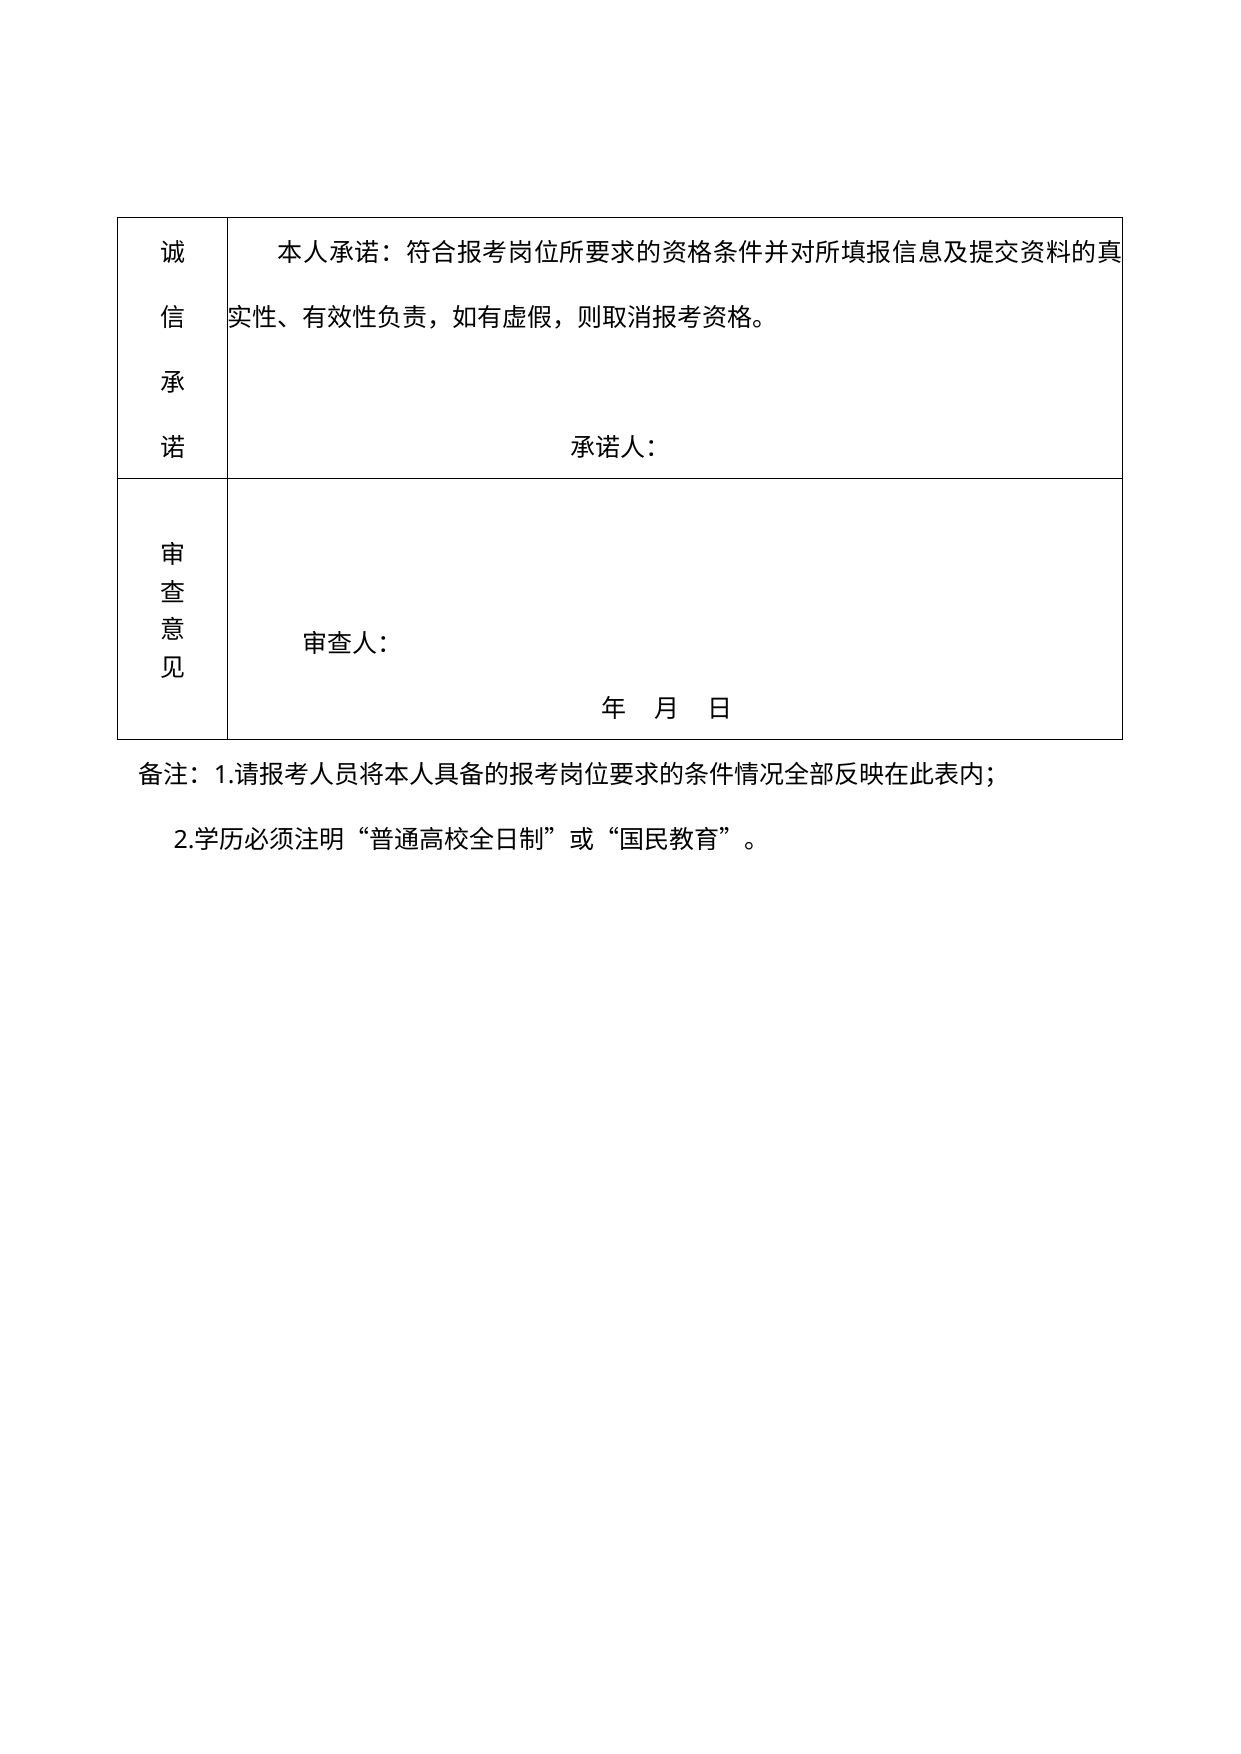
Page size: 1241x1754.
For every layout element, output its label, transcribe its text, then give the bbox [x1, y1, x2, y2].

table_cell 审查人： 年 月 日 [228, 479, 1122, 739]
text 备注：1.请报考人员将本人具备的报考岗位要求的条件情况全部反映在此表内； [138, 740, 1081, 805]
table_cell 诚 信 承 诺 [118, 218, 227, 478]
table_cell 审 查 意 见 [118, 479, 227, 739]
table_cell 本人承诺：符合报考岗位所要求的资格条件并对所填报信息及提交资料的真实性、有效性负责，如有虚假，则取消报考资格。 承诺人： [228, 218, 1122, 478]
text 2.学历必须注明“普通高校全日制”或“国民教育”。 [134, 805, 1081, 870]
